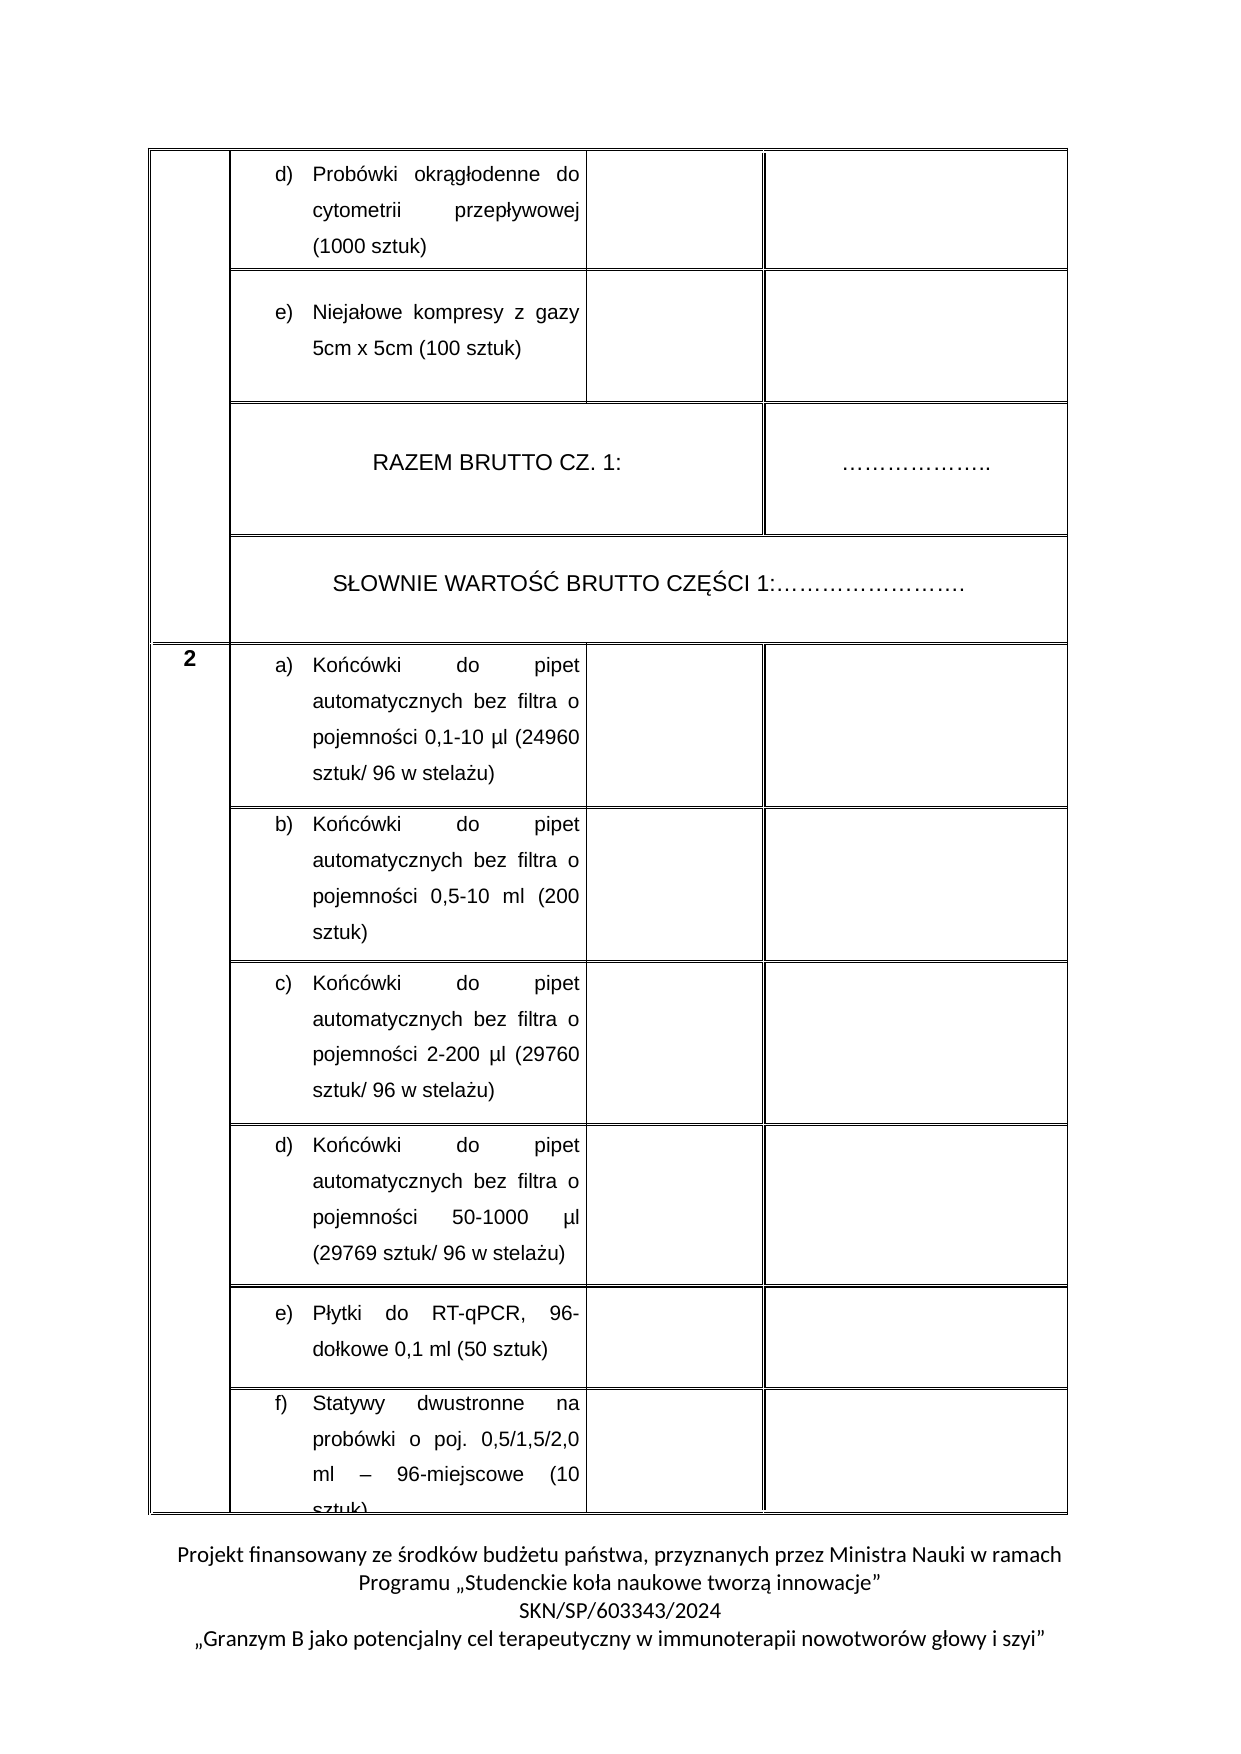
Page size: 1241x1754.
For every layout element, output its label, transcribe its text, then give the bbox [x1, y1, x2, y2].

table_cell Płytki do RT-qPCR, 96-dołkowe 0,1 ml (50 sztuk) [231, 1288, 586, 1387]
table_cell ……………….. [766, 404, 1067, 534]
table_cell Końcówki do pipet automatycznych bez filtra o pojemności 0,1-10 µl (24960 sztuk/ 96 w stelażu) [231, 645, 586, 806]
table_cell [764, 151, 1067, 268]
table_cell [766, 963, 1067, 1123]
table_cell 2 [149, 642, 229, 1512]
table_cell SŁOWNIE WARTOŚĆ BRUTTO CZĘŚCI 1:……………………. [231, 537, 1067, 642]
table_cell Końcówki do pipet automatycznych bez filtra o pojemności 50-1000 µl (29769 sztuk/ 96 w stelażu) [231, 1126, 586, 1284]
table_cell [587, 809, 762, 960]
table_cell [766, 645, 1067, 806]
table_cell [587, 1126, 762, 1284]
table_cell [587, 963, 762, 1123]
table_cell RAZEM BRUTTO CZ. 1: [231, 404, 762, 534]
table_cell [587, 645, 762, 806]
table_cell Końcówki do pipet automatycznych bez filtra o pojemności 2-200 µl (29760 sztuk/ 96 w stelażu) [231, 963, 586, 1123]
table_cell Końcówki do pipet automatycznych bez filtra o pojemności 0,5-10 ml (200 sztuk) [231, 809, 586, 960]
table_cell Statywy dwustronne na probówki o poj. 0,5/1,5/2,0 ml – 96-miejscowe (10 sztuk) [231, 1390, 586, 1512]
table_cell [587, 1387, 764, 1512]
table_cell [587, 271, 762, 401]
table_cell [766, 271, 1067, 401]
table_cell [764, 1390, 1067, 1512]
table_cell [766, 1126, 1067, 1284]
table_cell [587, 149, 764, 268]
table_cell Niejałowe kompresy z gazy 5cm x 5cm (100 sztuk) [231, 271, 586, 401]
table_cell [587, 1288, 762, 1387]
table_cell Probówki okrągłodenne do cytometrii przepływowej (1000 sztuk) [231, 151, 586, 268]
table_cell [766, 809, 1067, 960]
table_cell [766, 1288, 1067, 1387]
